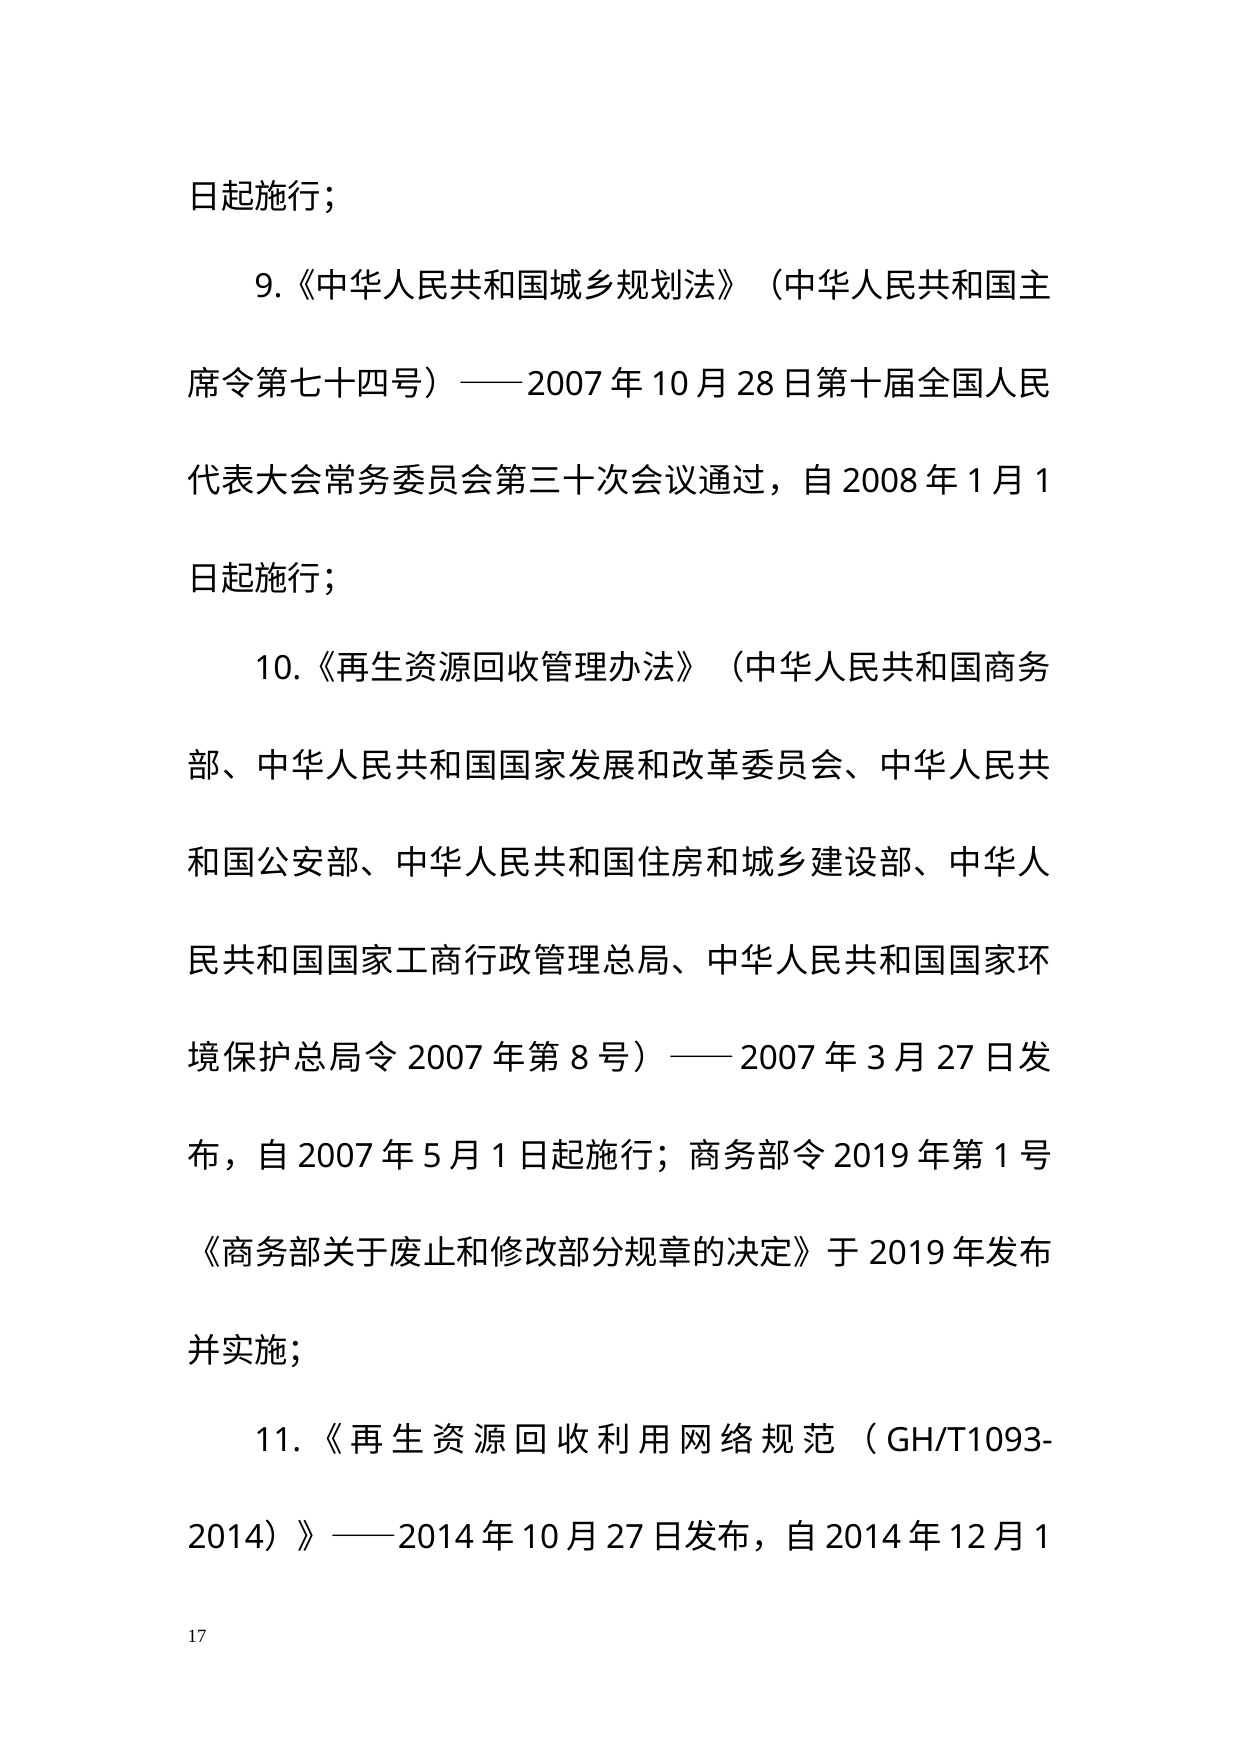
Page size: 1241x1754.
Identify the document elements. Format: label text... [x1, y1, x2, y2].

list 10.《再生资源回收管理办法》（中华人民共和国商务部、中华人民共和国国家发展和改革委员会、中华人民共和国公安部、中华人民共和国住房和城乡建设部、中华人民共和国国家工商行政管理总局、中华人民共和国国家环境保护总局令2007年第8号）——2007年3月27日发布，自2007年5月1日起施行；商务部令2019年第1号《商务部关于废止和修改部分规章的决定》于2019年发布并实施； [187, 633, 1053, 1380]
text 9.《中华人民共和国城乡规划法》（中华人民共和国主席令第七十四号）——2007年10月28日第十届全国人民代表大会常务委员会第三十次会议通过，自2008年1月1日起施行； [187, 251, 1053, 608]
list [187, 1404, 1053, 1567]
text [187, 162, 1053, 227]
